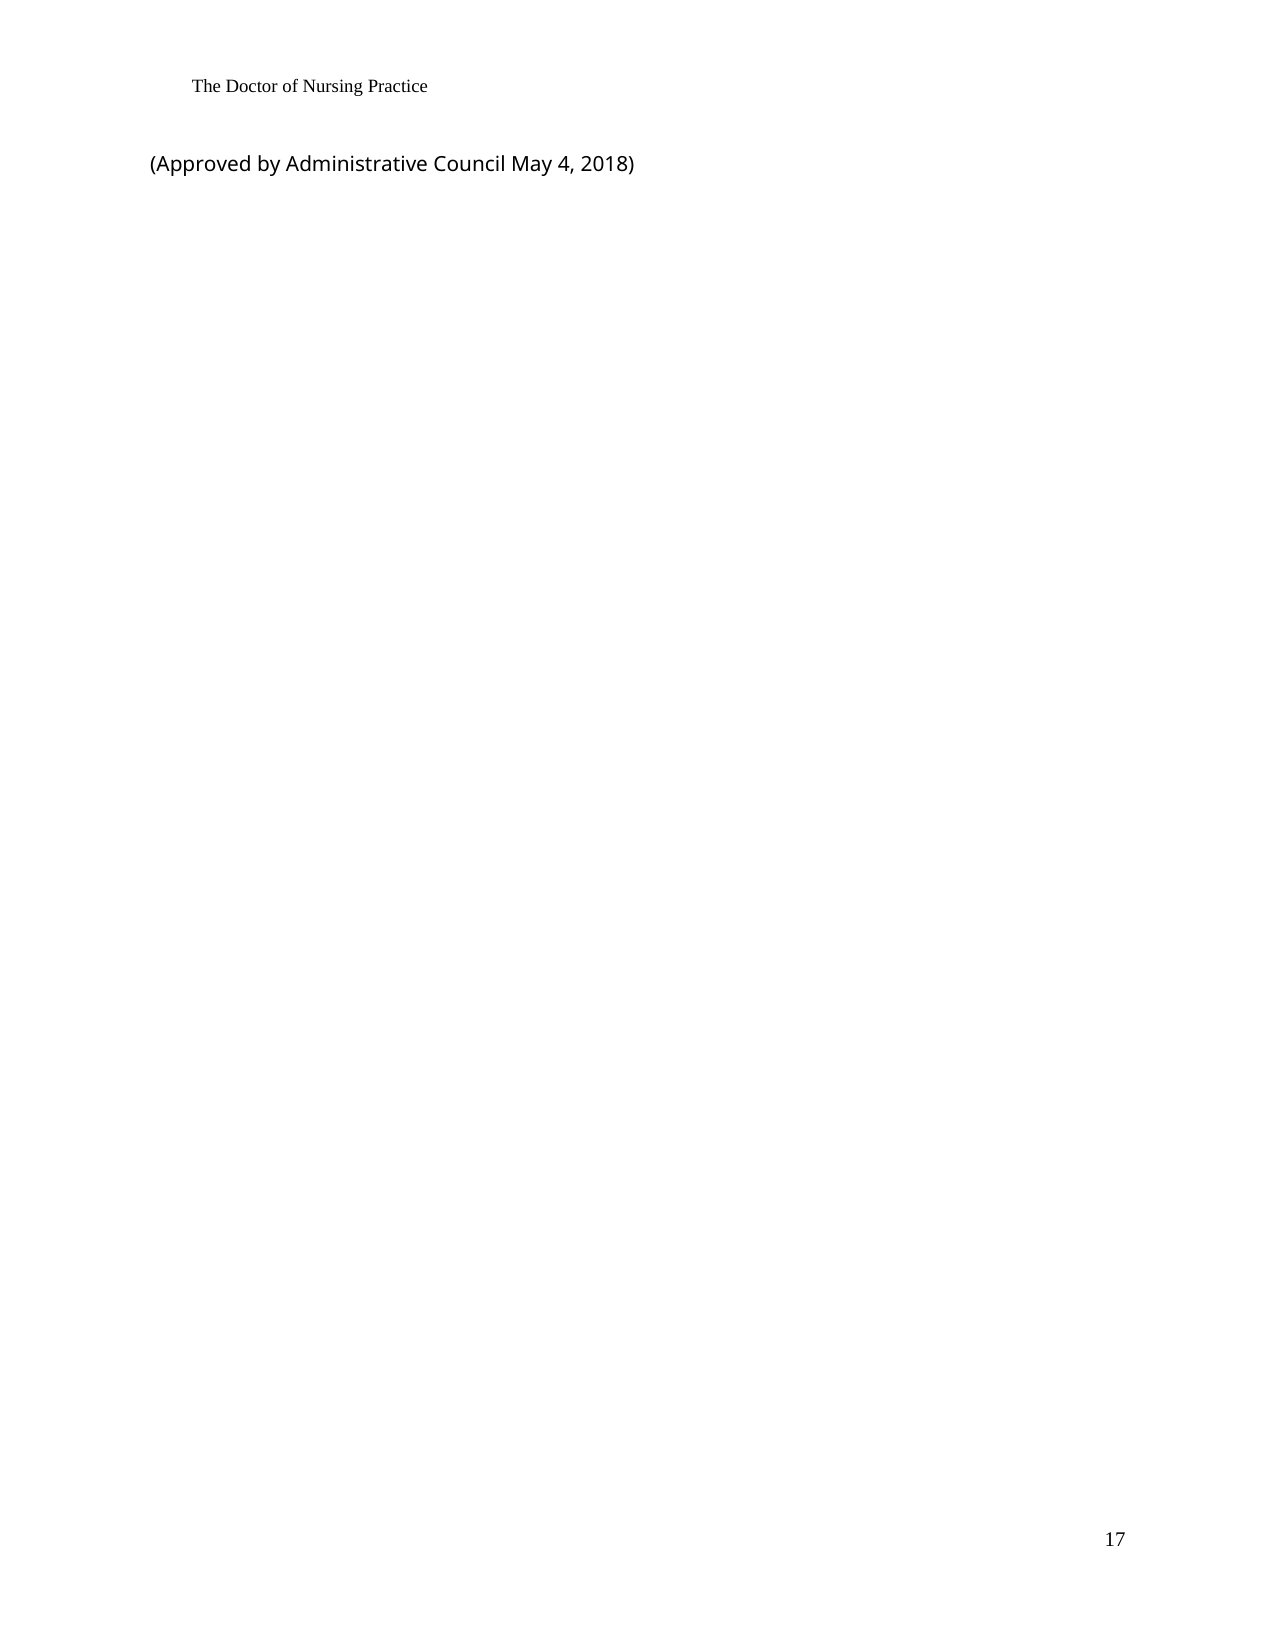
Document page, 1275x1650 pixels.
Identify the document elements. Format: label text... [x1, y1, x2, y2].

text (Approved by Administrative Council May 4, 2018) [150, 149, 1125, 177]
